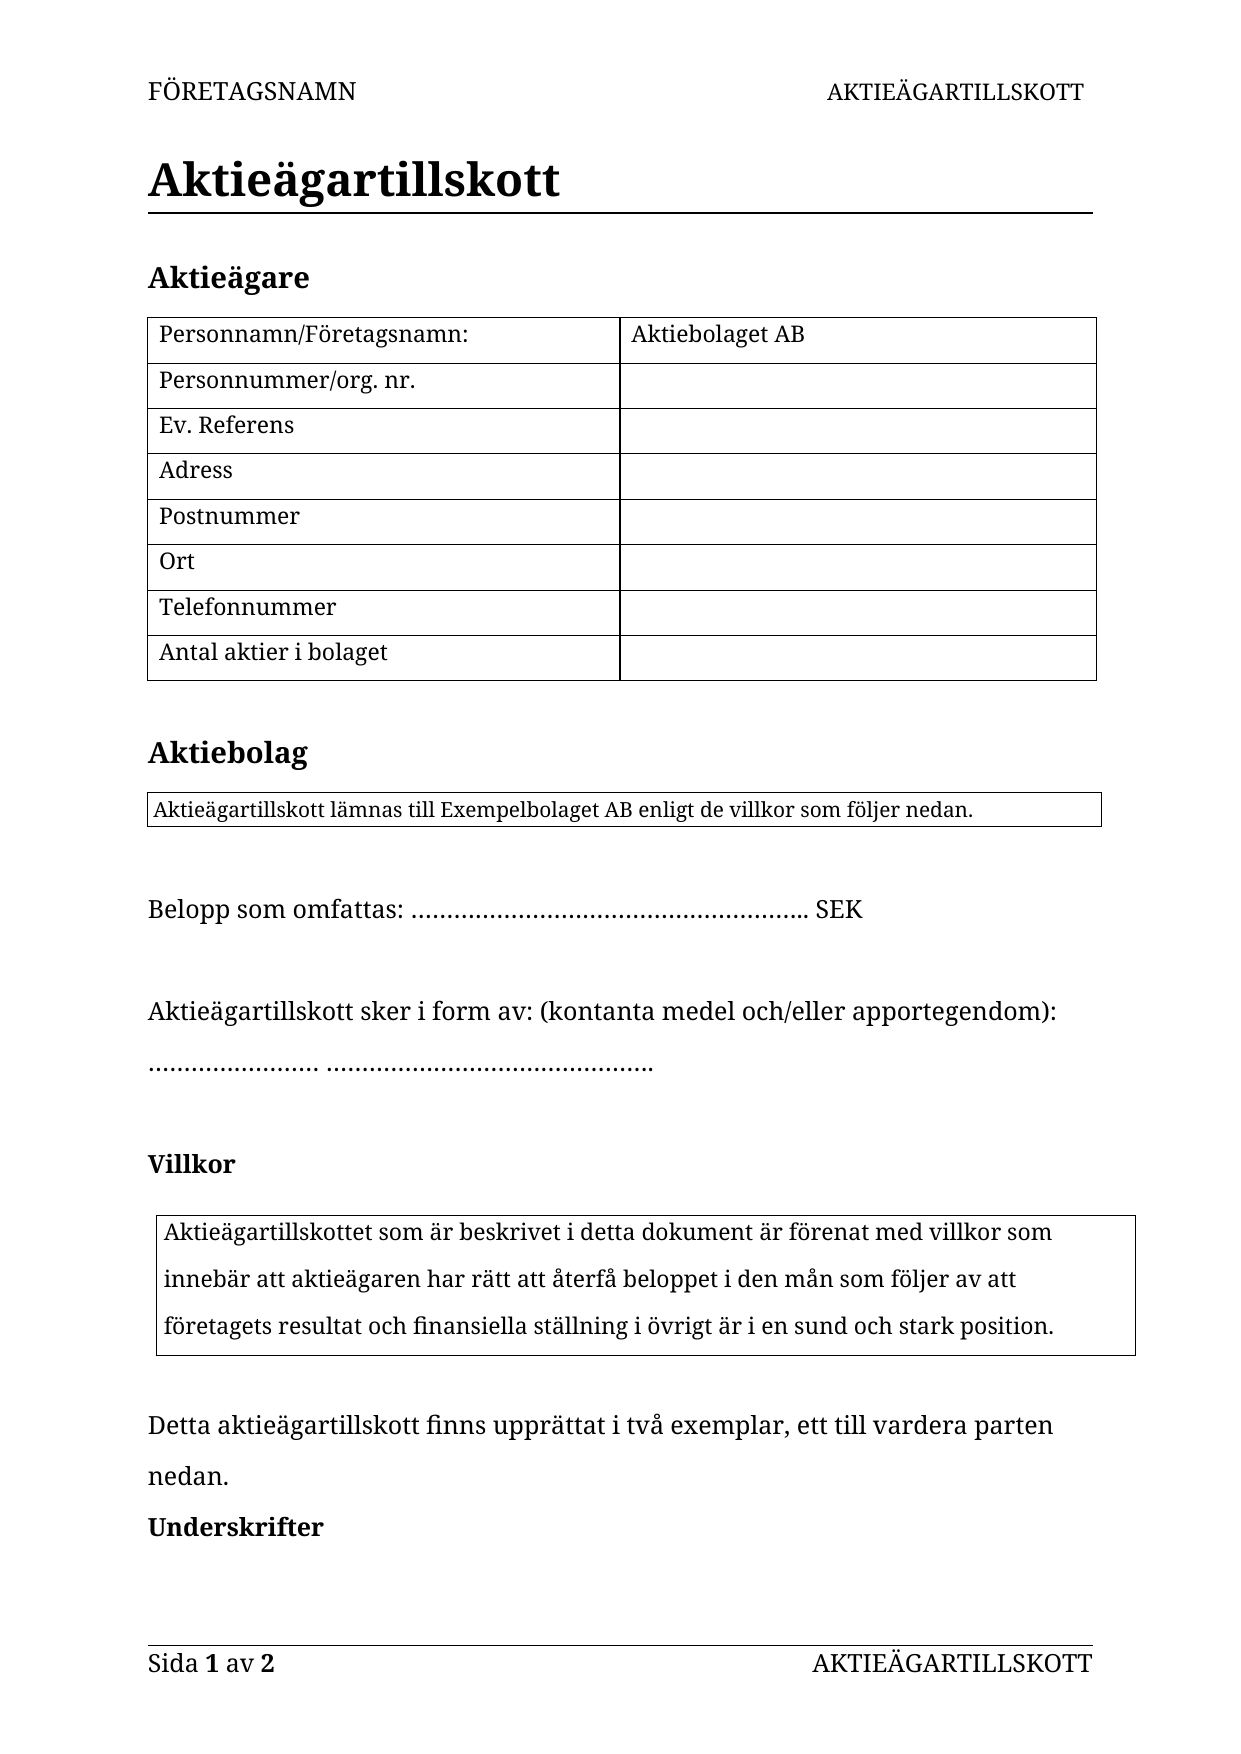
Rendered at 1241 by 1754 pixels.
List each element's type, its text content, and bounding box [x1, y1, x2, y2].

text Aktiebolag [148, 732, 1093, 772]
table_header Aktieägartillskottet som är beskrivet i detta dokument är förenat med villkor som innebär att aktieägaren har rätt att återfå beloppet i den mån som följer av att företagets resultat och finansiella ställning i övrigt är i en sund och stark position. [157, 1216, 1135, 1355]
table_cell [621, 364, 1096, 408]
text Detta aktieägartillskott finns upprättat i två exemplar, ett till vardera parten nedan. [148, 1407, 1093, 1493]
text Aktieägare [148, 258, 1093, 297]
text Aktieägartillskott [148, 148, 1093, 212]
table_cell Adress [148, 454, 619, 499]
table_cell Telefonnummer [148, 591, 619, 635]
text Belopp som omfattas: ……………………………………………….. SEK [148, 892, 1093, 926]
text Villkor [148, 1147, 1093, 1181]
table_cell [621, 454, 1096, 499]
table_cell [621, 591, 1096, 635]
table_cell Personnummer/org. nr. [148, 364, 619, 408]
table_cell [621, 636, 1096, 680]
table_cell [621, 500, 1096, 544]
table_header Aktiebolaget AB [621, 318, 1096, 362]
table_cell Postnummer [148, 500, 619, 544]
text …………………… ………………………………………. [148, 1045, 1093, 1079]
table_cell Ort [148, 545, 619, 589]
table_cell [621, 409, 1096, 453]
text Aktieägartillskott lämnas till Exempelbolaget AB enligt de villkor som följer nedan. [148, 793, 1101, 826]
table_cell Ev. Referens [148, 409, 619, 453]
table_cell Antal aktier i bolaget [148, 636, 619, 680]
text Aktieägartillskott sker i form av: (kontanta medel och/eller apportegendom): [148, 994, 1093, 1028]
text Underskrifter [148, 1509, 1093, 1544]
table_cell [621, 545, 1096, 589]
table_header Personnamn/Företagsnamn: [148, 318, 619, 362]
